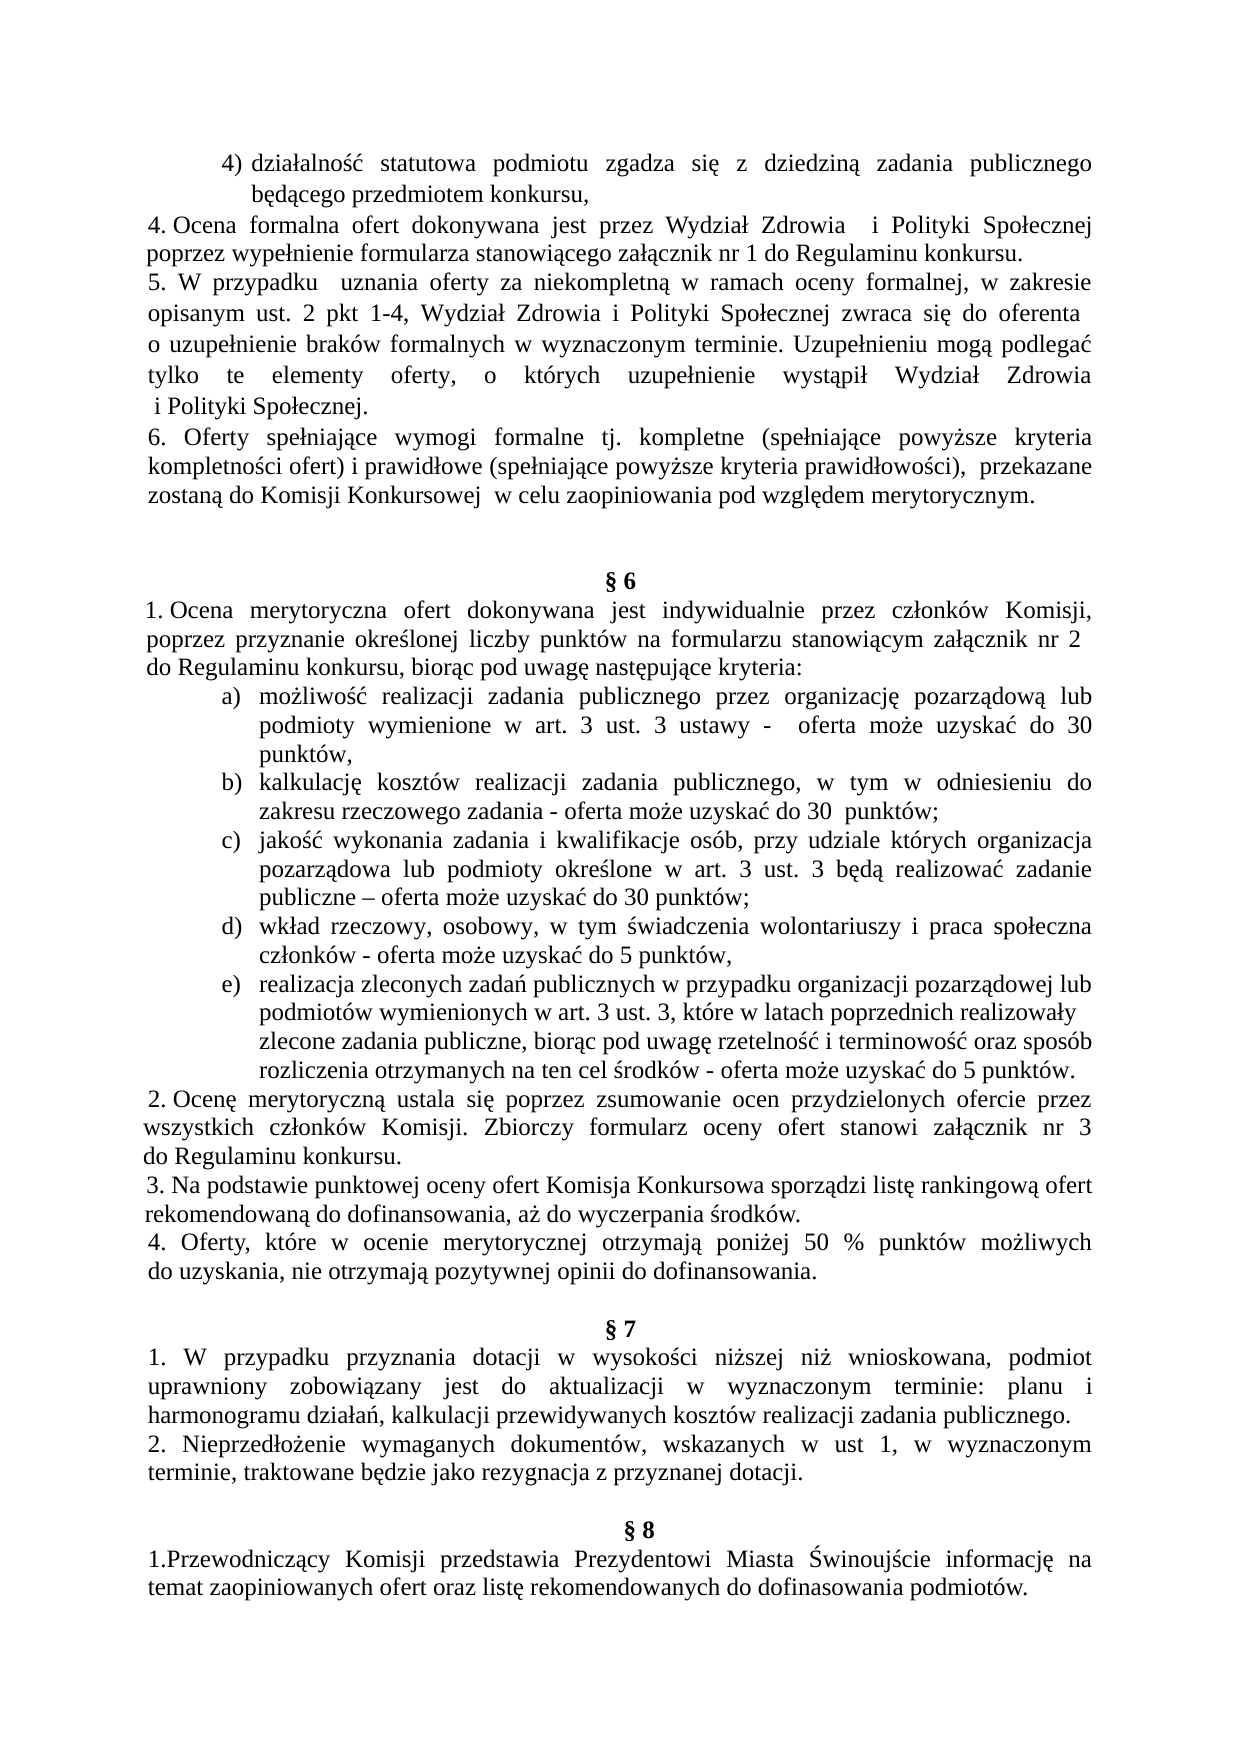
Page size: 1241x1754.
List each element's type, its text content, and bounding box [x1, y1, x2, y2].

text 3. Na podstawie punktowej oceny ofert Komisja Konkursowa sporządzi listę rankingową ofert rekomendowaną do dofinansowania, aż do wyczerpania środków. [144, 1170, 1093, 1227]
list jakość wykonania zadania i kwalifikacje osób, przy udziale których organizacja pozarządowa lub podmioty określone w art. 3 ust. 3 będą realizować zadanie publiczne – oferta może uzyskać do 30 punktów; [221, 825, 1093, 911]
text 2. Nieprzedłożenie wymaganych dokumentów, wskazanych w ust 1, w wyznaczonym terminie, traktowane będzie jako rezygnacja z przyznanej dotacji. [148, 1429, 1093, 1486]
list kalkulację kosztów realizacji zadania publicznego, w tym w odniesieniu do zakresu rzeczowego zadania - oferta może uzyskać do 30 punktów; [221, 767, 1093, 825]
text 6. Oferty spełniające wymogi formalne tj. kompletne (spełniające powyższe kryteria kompletności ofert) i prawidłowe (spełniające powyższe kryteria prawidłowości), przekazane zostaną do Komisji Konkursowej w celu zaopiniowania pod względem merytorycznym. [148, 422, 1093, 509]
list wkład rzeczowy, osobowy, w tym świadczenia wolontariuszy i praca społeczna członków - oferta może uzyskać do 5 punktów, [221, 911, 1093, 969]
list realizacja zleconych zadań publicznych w przypadku organizacji pozarządowej lub podmiotów wymienionych w art. 3 ust. 3, które w latach poprzednich realizowały zlecone zadania publiczne, biorąc pod uwagę rzetelność i terminowość oraz sposób rozliczenia otrzymanych na ten cel środków - oferta może uzyskać do 5 punktów. [221, 969, 1093, 1084]
text § 6 [148, 566, 1093, 595]
list działalność statutowa podmiotu zgadza się z dziedziną zadania publicznego będącego przedmiotem konkursu, [221, 148, 1093, 207]
text 1. W przypadku przyznania dotacji w wysokości niższej niż wnioskowana, podmiot uprawniony zobowiązany jest do aktualizacji w wyznaczonym terminie: planu i harmonogramu działań, kalkulacji przewidywanych kosztów realizacji zadania publicznego. [148, 1342, 1093, 1429]
text 2. Ocenę merytoryczną ustala się poprzez zsumowanie ocen przydzielonych ofercie przez wszystkich członków Komisji. Zbiorczy formularz oceny ofert stanowi załącznik nr 3 do Regulaminu konkursu. [143, 1084, 1093, 1170]
text 1. Ocena merytoryczna ofert dokonywana jest indywidualnie przez członków Komisji, poprzez przyznanie określonej liczby punktów na formularzu stanowiącym załącznik nr 2 do Regulaminu konkursu, biorąc pod uwagę następujące kryteria: [144, 595, 1093, 681]
text § 7 [148, 1314, 1093, 1342]
text 4. Oferty, które w ocenie merytorycznej otrzymają poniżej 50 % punktów możliwych do uzyskania, nie otrzymają pozytywnej opinii do dofinansowania. [148, 1227, 1093, 1285]
text 4. Ocena formalna ofert dokonywana jest przez Wydział Zdrowia i Polityki Społecznej poprzez wypełnienie formularza stanowiącego załącznik nr 1 do Regulaminu konkursu. [146, 210, 1093, 267]
text 5. W przypadku uznania oferty za niekompletną w ramach oceny formalnej, w zakresie opisanym ust. 2 pkt 1-4, Wydział Zdrowia i Polityki Społecznej zwraca się do oferenta o uzupełnienie braków formalnych w wyznaczonym terminie. Uzupełnieniu mogą podlegać tylko te elementy oferty, o których uzupełnienie wystąpił Wydział Zdrowia i Polityki Społecznej. [148, 267, 1093, 420]
list możliwość realizacji zadania publicznego przez organizację pozarządową lub podmioty wymienione w art. 3 ust. 3 ustawy - oferta może uzyskać do 30 punktów, [221, 681, 1093, 767]
text 1.Przewodniczący Komisji przedstawia Prezydentowi Miasta Świnoujście informację na temat zaopiniowanych ofert oraz listę rekomendowanych do dofinasowania podmiotów. [148, 1544, 1093, 1601]
text § 8 [185, 1515, 1093, 1544]
